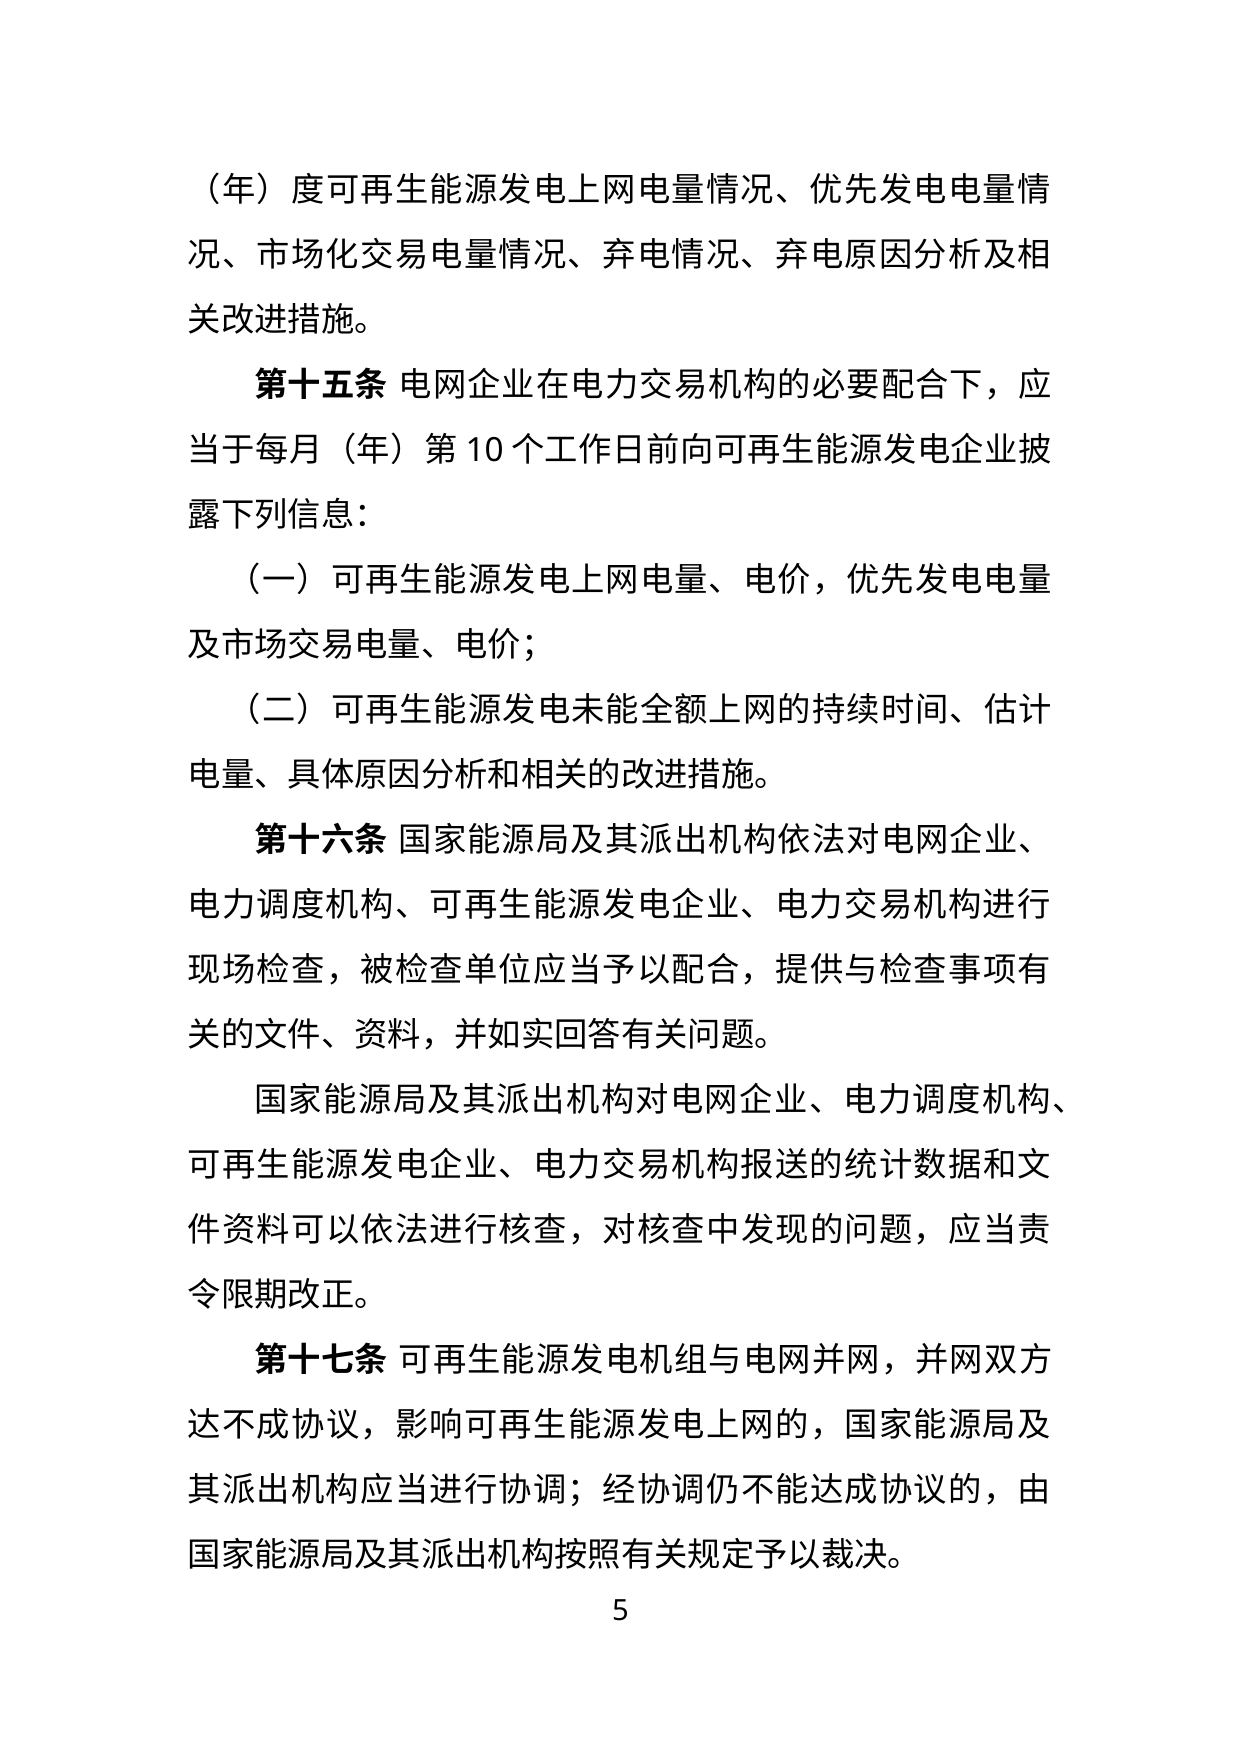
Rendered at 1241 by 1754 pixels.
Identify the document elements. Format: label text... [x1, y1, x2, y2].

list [187, 155, 1053, 350]
text （二）可再生能源发电未能全额上网的持续时间、估计电量、具体原因分析和相关的改进措施。 [187, 675, 1053, 805]
list 电网企业在电力交易机构的必要配合下，应当于每月（年）第10个工作日前向可再生能源发电企业披露下列信息： [187, 350, 1053, 545]
list 可再生能源发电机组与电网并网，并网双方达不成协议，影响可再生能源发电上网的，国家能源局及其派出机构应当进行协调；经协调仍不能达成协议的，由国家能源局及其派出机构按照有关规定予以裁决。 [187, 1325, 1053, 1585]
text （一）可再生能源发电上网电量、电价，优先发电电量及市场交易电量、电价； [187, 545, 1053, 675]
text 国家能源局及其派出机构对电网企业、电力调度机构、可再生能源发电企业、电力交易机构报送的统计数据和文件资料可以依法进行核查，对核查中发现的问题，应当责令限期改正。 [187, 1065, 1053, 1325]
list 国家能源局及其派出机构依法对电网企业、电力调度机构、可再生能源发电企业、电力交易机构进行现场检查，被检查单位应当予以配合，提供与检查事项有关的文件、资料，并如实回答有关问题。 [187, 805, 1053, 1065]
